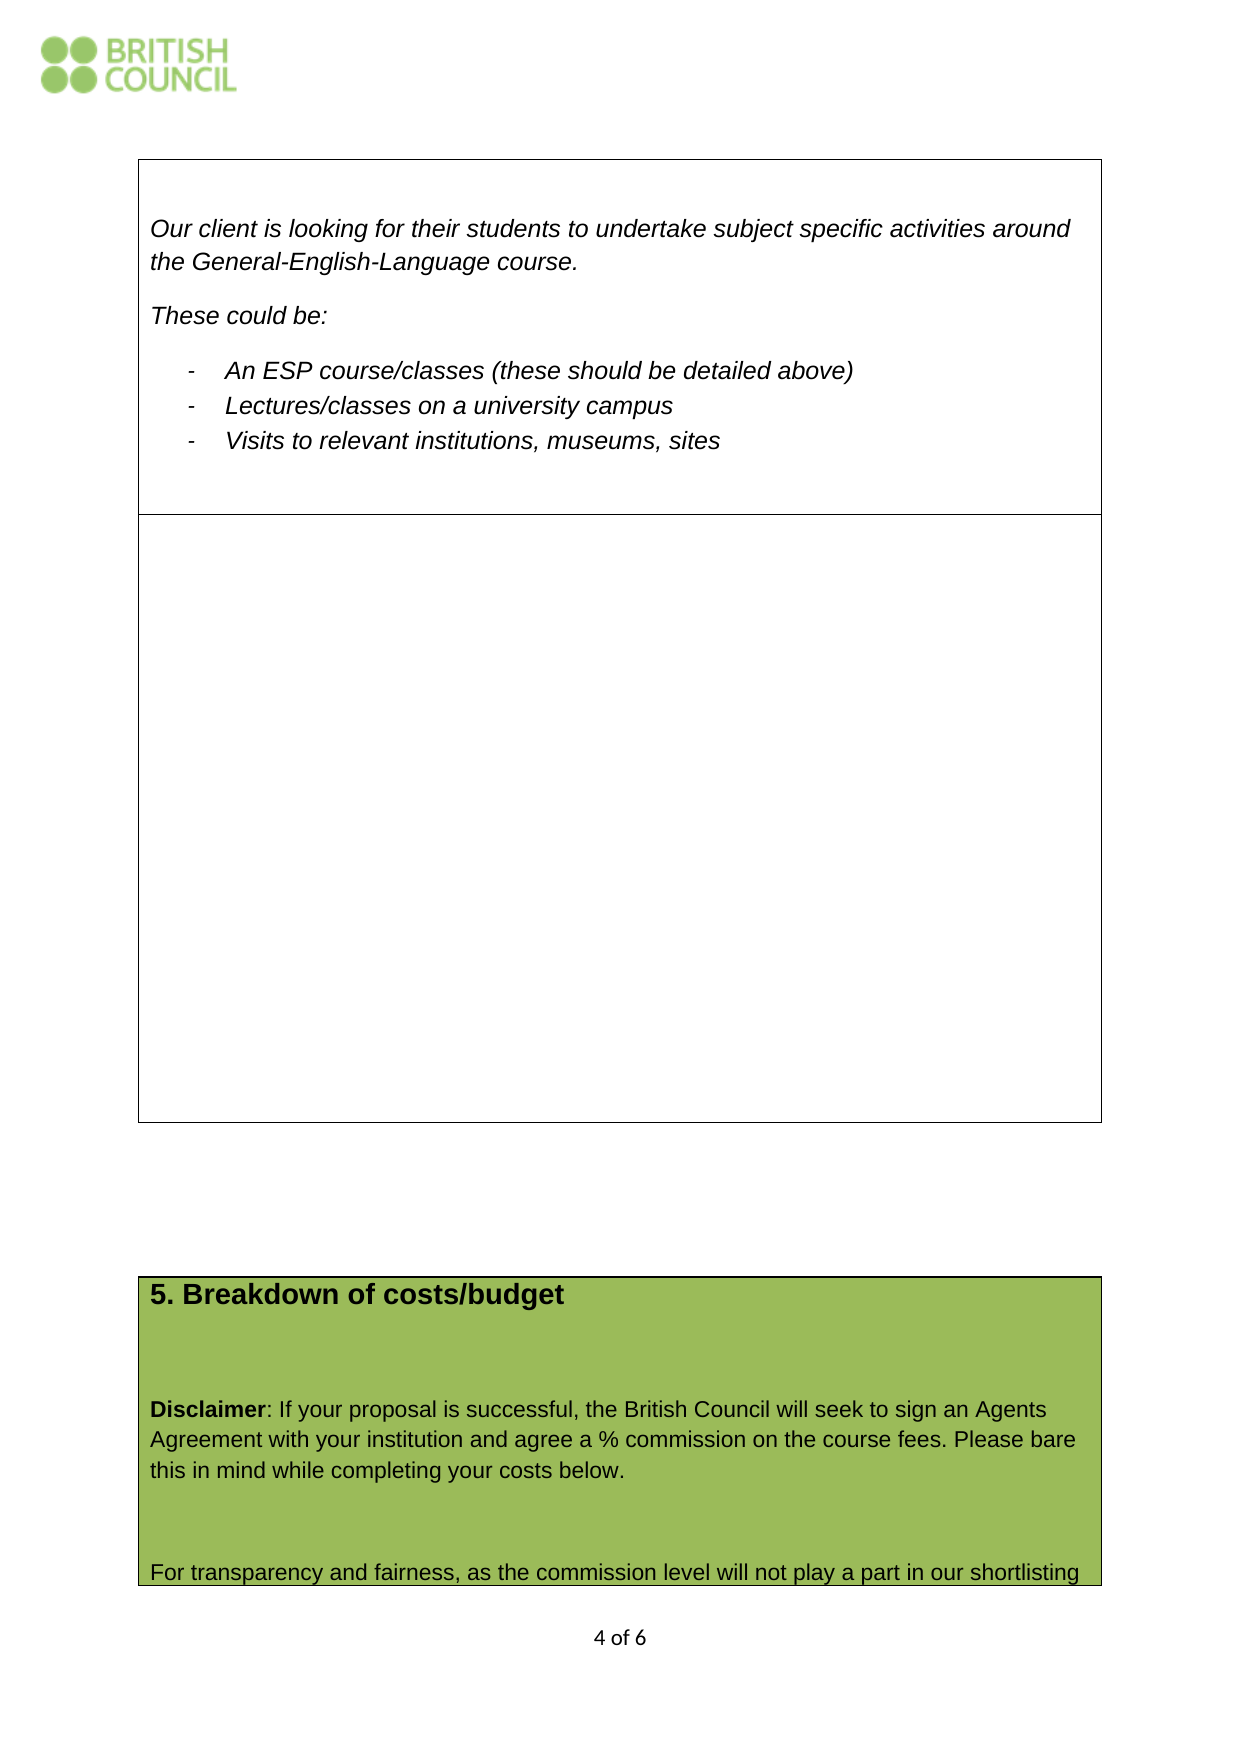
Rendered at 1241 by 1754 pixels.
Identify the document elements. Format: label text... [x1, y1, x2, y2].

picture [0, 0, 308, 144]
table_cell [139, 515, 1101, 1122]
